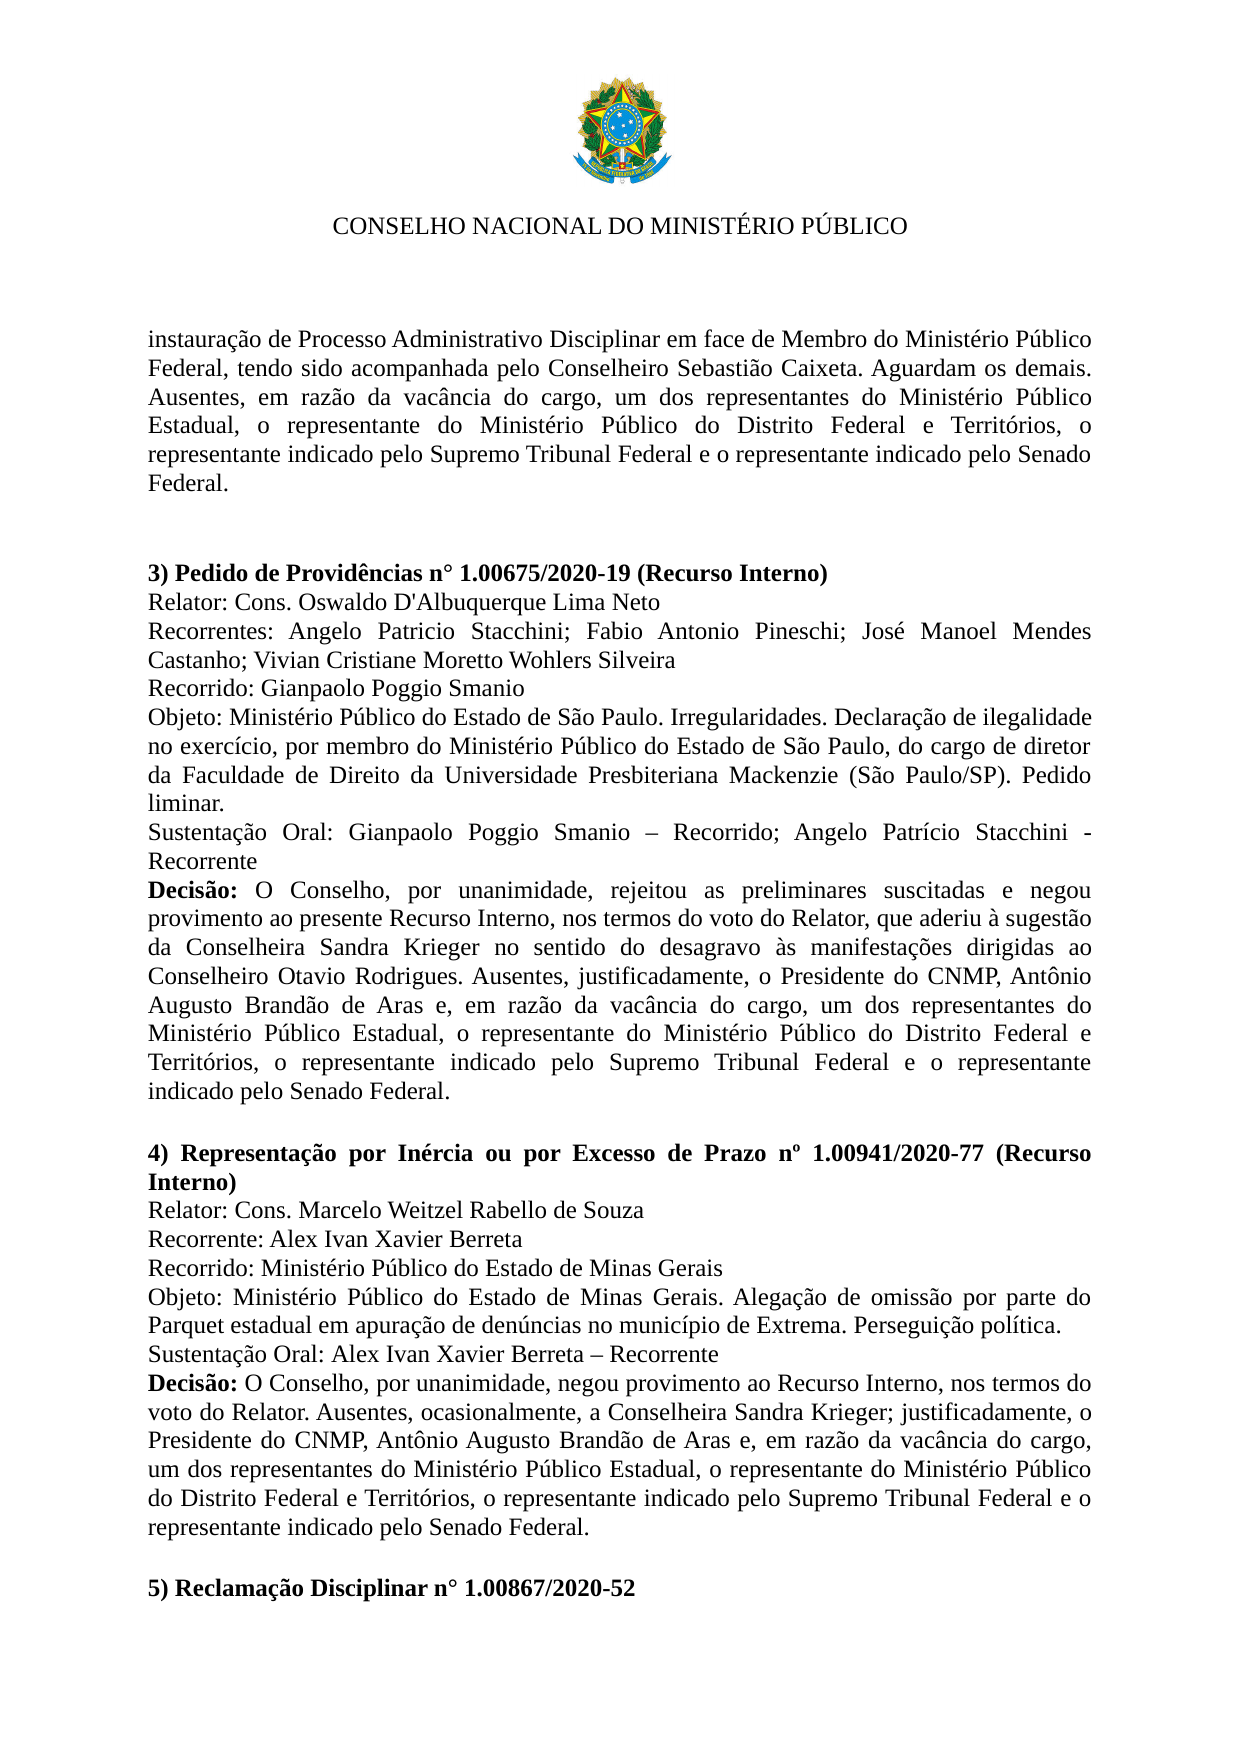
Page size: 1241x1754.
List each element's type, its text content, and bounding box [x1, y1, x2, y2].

text Relator: Cons. Marcelo Weitzel Rabello de Souza [148, 1195, 1093, 1224]
text Relator: Cons. Oswaldo D'Albuquerque Lima Neto [148, 587, 1093, 616]
text Recorrido: Gianpaolo Poggio Smanio [148, 673, 1093, 702]
text 4) Representação por Inércia ou por Excesso de Prazo nº 1.00941/2020-77 (Recurso Interno) [148, 1138, 1093, 1195]
text 5) Reclamação Disciplinar n° 1.00867/2020-52 [148, 1573, 1093, 1602]
text Objeto: Ministério Público do Estado de Minas Gerais. Alegação de omissão por parte do Parquet estadual em apuração de denúncias no município de Extrema. Perseguição política. [148, 1282, 1093, 1339]
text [148, 324, 1093, 497]
text Sustentação Oral: Gianpaolo Poggio Smanio – Recorrido; Angelo Patrício Stacchini - Recorrente [148, 817, 1093, 875]
text Recorrentes: Angelo Patricio Stacchini; Fabio Antonio Pineschi; José Manoel Mendes Castanho; Vivian Cristiane Moretto Wohlers Silveira [148, 616, 1093, 673]
text Decisão: O Conselho, por unanimidade, rejeitou as preliminares suscitadas e negou provimento ao presente Recurso Interno, nos termos do voto do Relator, que aderiu à sugestão da Conselheira Sandra Krieger no sentido do desagravo às manifestações dirigidas ao Conselheiro Otavio Rodrigues. Ausentes, justificadamente, o Presidente do CNMP, Antônio Augusto Brandão de Aras e, em razão da vacância do cargo, um dos representantes do Ministério Público Estadual, o representante do Ministério Público do Distrito Federal e Territórios, o representante indicado pelo Supremo Tribunal Federal e o representante indicado pelo Senado Federal. [148, 875, 1093, 1105]
text Recorrido: Ministério Público do Estado de Minas Gerais [148, 1253, 1093, 1282]
text Sustentação Oral: Alex Ivan Xavier Berreta – Recorrente [148, 1339, 1093, 1368]
text Decisão: O Conselho, por unanimidade, negou provimento ao Recurso Interno, nos termos do voto do Relator. Ausentes, ocasionalmente, a Conselheira Sandra Krieger; justificadamente, o Presidente do CNMP, Antônio Augusto Brandão de Aras e, em razão da vacância do cargo, um dos representantes do Ministério Público Estadual, o representante do Ministério Público do Distrito Federal e Territórios, o representante indicado pelo Supremo Tribunal Federal e o representante indicado pelo Senado Federal. [148, 1368, 1093, 1540]
text Objeto: Ministério Público do Estado de São Paulo. Irregularidades. Declaração de ilegalidade no exercício, por membro do Ministério Público do Estado de São Paulo, do cargo de diretor da Faculdade de Direito da Universidade Presbiteriana Mackenzie (São Paulo/SP). Pedido liminar. [148, 702, 1093, 817]
text 3) Pedido de Providências n° 1.00675/2020-19 (Recurso Interno) [148, 558, 1093, 587]
text Recorrente: Alex Ivan Xavier Berreta [148, 1224, 1093, 1253]
